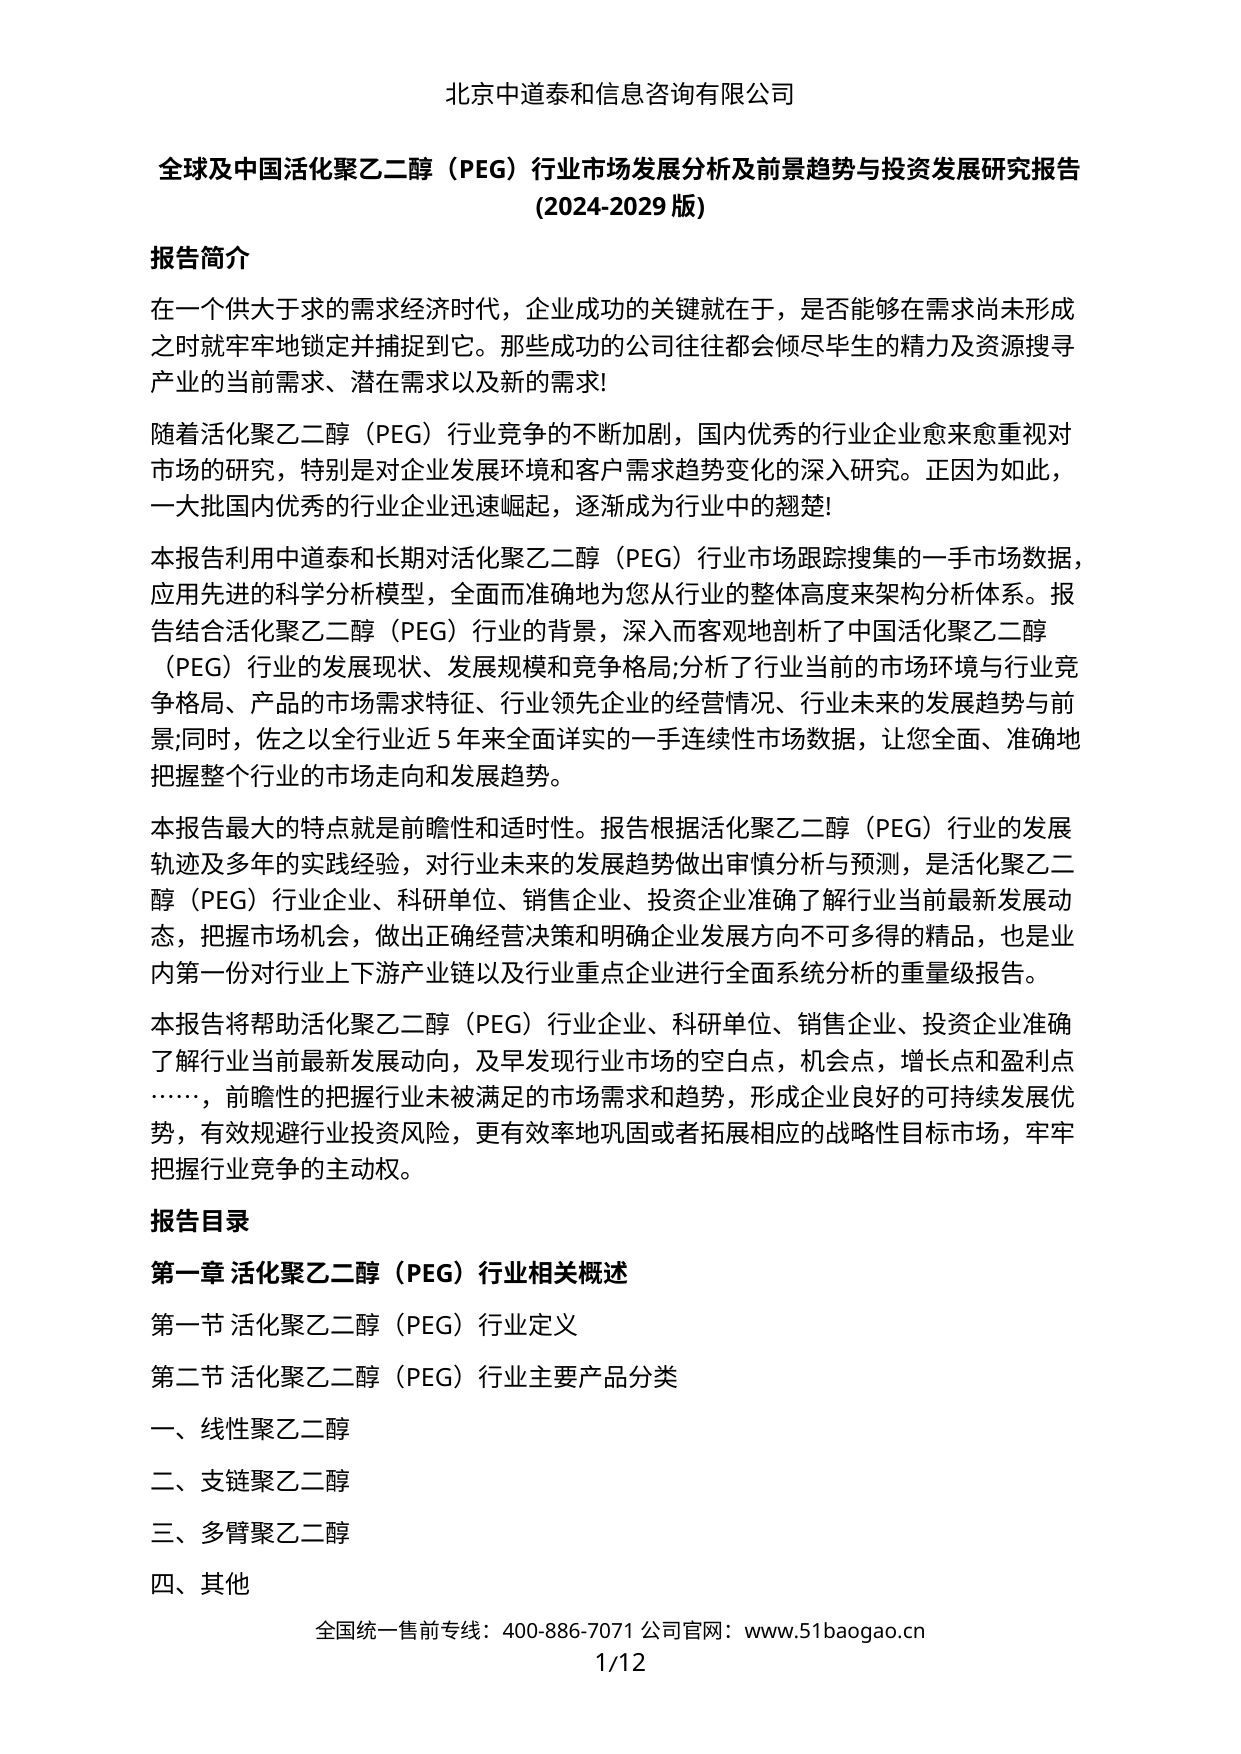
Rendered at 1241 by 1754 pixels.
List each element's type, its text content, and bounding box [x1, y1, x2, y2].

text 三、多臂聚乙二醇 [150, 1513, 1090, 1549]
text 本报告利用中道泰和长期对活化聚乙二醇（PEG）行业市场跟踪搜集的一手市场数据，应用先进的科学分析模型，全面而准确地为您从行业的整体高度来架构分析体系。报告结合活化聚乙二醇（PEG）行业的背景，深入而客观地剖析了中国活化聚乙二醇（PEG）行业的发展现状、发展规模和竞争格局;分析了行业当前的市场环境与行业竞争格局、产品的市场需求特征、行业领先企业的经营情况、行业未来的发展趋势与前景;同时，佐之以全行业近5年来全面详实的一手连续性市场数据，让您全面、准确地把握整个行业的市场走向和发展趋势。 [150, 539, 1090, 792]
text 四、其他 [150, 1565, 1090, 1601]
text 本报告最大的特点就是前瞻性和适时性。报告根据活化聚乙二醇（PEG）行业的发展轨迹及多年的实践经验，对行业未来的发展趋势做出审慎分析与预测，是活化聚乙二醇（PEG）行业企业、科研单位、销售企业、投资企业准确了解行业当前最新发展动态，把握市场机会，做出正确经营决策和明确企业发展方向不可多得的精品，也是业内第一份对行业上下游产业链以及行业重点企业进行全面系统分析的重量级报告。 [150, 808, 1090, 989]
text 报告目录 [150, 1202, 1090, 1238]
text 二、支链聚乙二醇 [150, 1461, 1090, 1497]
text 报告简介 [150, 238, 1090, 274]
text 第一节 活化聚乙二醇（PEG）行业定义 [150, 1306, 1090, 1342]
text 在一个供大于求的需求经济时代，企业成功的关键就在于，是否能够在需求尚未形成之时就牢牢地锁定并捕捉到它。那些成功的公司往往都会倾尽毕生的精力及资源搜寻产业的当前需求、潜在需求以及新的需求! [150, 290, 1090, 399]
text 本报告将帮助活化聚乙二醇（PEG）行业企业、科研单位、销售企业、投资企业准确了解行业当前最新发展动向，及早发现行业市场的空白点，机会点，增长点和盈利点……，前瞻性的把握行业未被满足的市场需求和趋势，形成企业良好的可持续发展优势，有效规避行业投资风险，更有效率地巩固或者拓展相应的战略性目标市场，牢牢把握行业竞争的主动权。 [150, 1005, 1090, 1186]
text 随着活化聚乙二醇（PEG）行业竞争的不断加剧，国内优秀的行业企业愈来愈重视对市场的研究，特别是对企业发展环境和客户需求趋势变化的深入研究。正因为如此，一大批国内优秀的行业企业迅速崛起，逐渐成为行业中的翘楚! [150, 414, 1090, 523]
text 一、线性聚乙二醇 [150, 1409, 1090, 1446]
text 全球及中国活化聚乙二醇（PEG）行业市场发展分析及前景趋势与投资发展研究报告(2024-2029版) [150, 150, 1090, 222]
text 第二节 活化聚乙二醇（PEG）行业主要产品分类 [150, 1357, 1090, 1394]
text 第一章 活化聚乙二醇（PEG）行业相关概述 [150, 1254, 1090, 1290]
